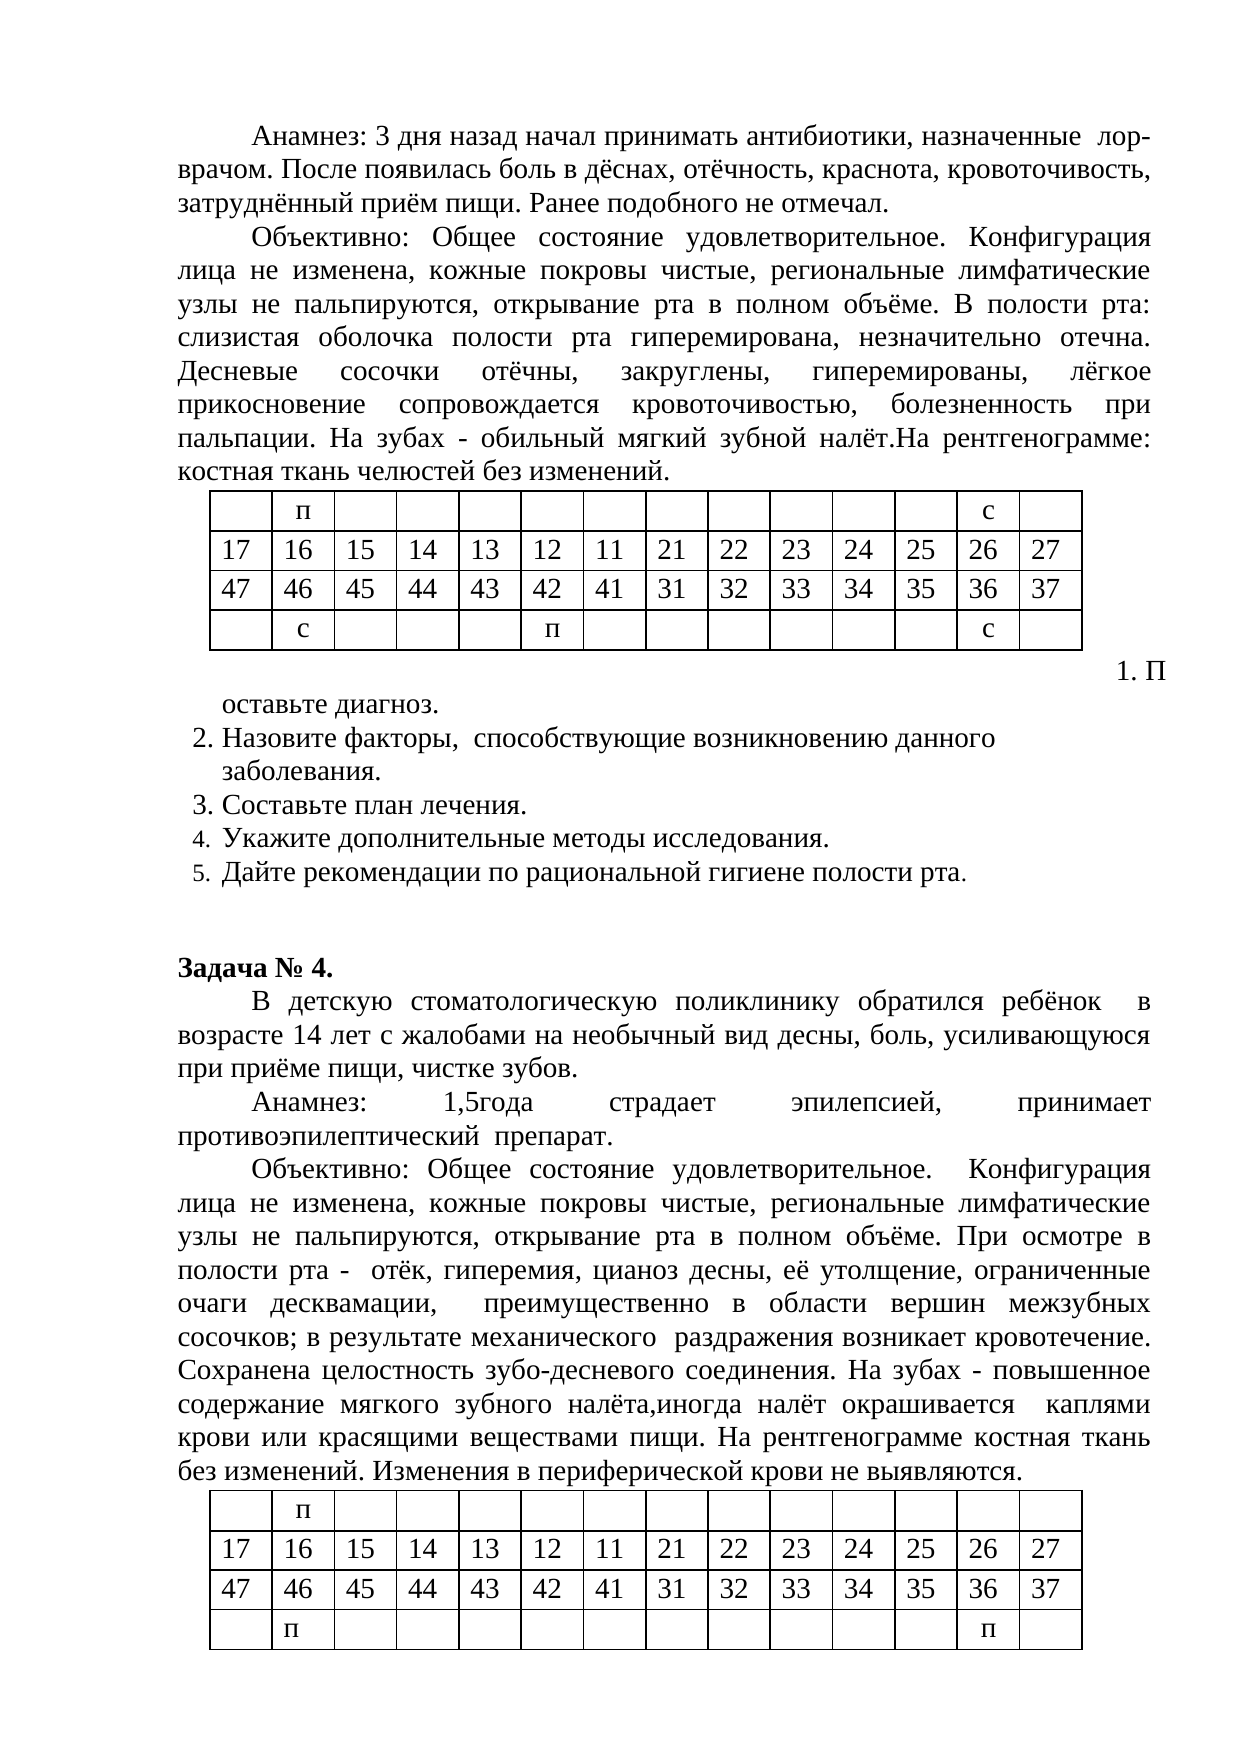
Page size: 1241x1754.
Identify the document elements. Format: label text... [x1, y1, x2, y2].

table_cell 27 [1020, 1532, 1081, 1569]
table_cell 42 [522, 1571, 583, 1609]
table_cell [211, 611, 271, 649]
list Составьте план лечения. [192, 787, 1152, 821]
table_cell [460, 1610, 520, 1649]
table_cell 22 [709, 1532, 769, 1569]
table_cell 15 [335, 532, 396, 570]
table_cell 23 [771, 532, 832, 570]
table_cell [460, 611, 520, 649]
table_cell [896, 1610, 956, 1649]
table_cell 37 [1020, 571, 1081, 609]
table_cell [522, 1610, 583, 1649]
text Объективно: Общее состояние удовлетворительное. Конфигурация лица не изменена, кожные покровы чистые, региональные лимфатические узлы не пальпируются, открывание рта в полном объёме. При осмотре в полости рта - отёк, гиперемия, цианоз десны, её утолщение, ограниченные очаги десквамации, преимущественно в области вершин межзубных сосочков; в результате механического раздражения возникает кровотечение. Сохранена целостность зубо-десневого соединения. На зубах - повышенное содержание мягкого зубного налёта,иногда налёт окрашивается каплями крови или красящими веществами пищи. На рентгенограмме костная ткань без изменений. Изменения в периферической крови не выявляются. [177, 1151, 1152, 1487]
table_cell 42 [522, 571, 583, 609]
table_cell 25 [896, 532, 956, 570]
table_cell 36 [958, 571, 1019, 609]
table_header [335, 492, 396, 530]
table_cell 31 [647, 1571, 707, 1609]
table_cell [771, 1610, 832, 1649]
table_cell 27 [1020, 532, 1081, 570]
table_cell 33 [771, 1571, 832, 1609]
table_header [833, 492, 894, 530]
table_cell [397, 611, 458, 649]
table_header [584, 1491, 645, 1530]
table_cell 16 [273, 532, 334, 570]
table_cell [397, 1610, 458, 1649]
table_cell 24 [833, 532, 894, 570]
table_cell 11 [584, 532, 645, 570]
table_cell с [273, 611, 334, 649]
table_cell 44 [397, 571, 458, 609]
table_header [397, 1491, 458, 1530]
table_cell [584, 611, 645, 649]
table_cell 35 [896, 1571, 956, 1609]
table_cell 15 [335, 1532, 396, 1569]
table_cell 33 [771, 571, 832, 609]
table_cell 24 [833, 1532, 894, 1569]
table_cell [1020, 1610, 1081, 1649]
table_cell 44 [397, 1571, 458, 1609]
table_cell [647, 1610, 707, 1649]
table_cell 43 [460, 571, 520, 609]
text Задача № 4. [177, 950, 1152, 983]
table_cell 31 [647, 571, 707, 609]
table_header [833, 1491, 894, 1530]
table_cell [896, 611, 956, 649]
table_header [211, 1491, 271, 1530]
table_header п [273, 1491, 334, 1530]
table_cell [709, 611, 769, 649]
table_cell 22 [709, 532, 769, 570]
table_cell 32 [709, 1571, 769, 1609]
table_header [1020, 1491, 1081, 1530]
table_cell 43 [460, 1571, 520, 1609]
table_cell [709, 1610, 769, 1649]
table_cell 14 [397, 532, 458, 570]
table_cell 47 [211, 571, 271, 609]
table_header [522, 1491, 583, 1530]
table_cell с [958, 611, 1019, 649]
text Объективно: Общее состояние удовлетворительное. Конфигурация лица не изменена, кожные покровы чистые, региональные лимфатические узлы не пальпируются, открывание рта в полном объёме. В полости рта: слизистая оболочка полости рта гиперемирована, незначительно отечна. Десневые сосочки отёчны, закруглены, гиперемированы, лёгкое прикосновение сопровождается кровоточивостью, болезненность при пальпации. На зубах - обильный мягкий зубной налёт.На рентгенограмме: костная ткань челюстей без изменений. [177, 219, 1152, 487]
table_cell 26 [958, 532, 1019, 570]
table_cell 17 [211, 1532, 271, 1569]
list Дайте рекомендации по рациональной гигиене полости рта. [192, 854, 1152, 888]
table_header [211, 492, 271, 530]
table_cell 46 [273, 1571, 334, 1609]
table_header [647, 492, 707, 530]
table_cell 12 [522, 1532, 583, 1569]
table_cell 46 [273, 571, 334, 609]
table_header [958, 1491, 1019, 1530]
table_header [335, 1491, 396, 1530]
table_cell 23 [771, 1532, 832, 1569]
table_header [1020, 492, 1081, 530]
text В детскую стоматологическую поликлинику обратился ребёнок в возрасте 14 лет с жалобами на необычный вид десны, боль, усиливающуюся при приёме пищи, чистке зубов. [177, 983, 1152, 1084]
table_header [460, 492, 520, 530]
table_header [896, 1491, 956, 1530]
table_header [709, 1491, 769, 1530]
table_cell [647, 611, 707, 649]
table_cell [771, 611, 832, 649]
table_header [397, 492, 458, 530]
table_cell 25 [896, 1532, 956, 1569]
table_cell 26 [958, 1532, 1019, 1569]
table_cell 37 [1020, 1571, 1081, 1609]
table_cell 36 [958, 1571, 1019, 1609]
table_cell п [522, 611, 583, 649]
table_cell п [958, 1610, 1019, 1649]
table_header [460, 1491, 520, 1530]
table_cell [335, 1610, 396, 1649]
table_cell [1020, 611, 1081, 649]
table_cell 45 [335, 1571, 396, 1609]
table_header [771, 492, 832, 530]
table_cell 45 [335, 571, 396, 609]
table_cell 14 [397, 1532, 458, 1569]
table_cell [833, 1610, 894, 1649]
table_cell [335, 611, 396, 649]
table_header с [958, 492, 1019, 530]
table_cell 41 [584, 571, 645, 609]
table_cell 11 [584, 1532, 645, 1569]
table_cell [833, 611, 894, 649]
table_cell [211, 1610, 271, 1649]
table_cell 12 [522, 532, 583, 570]
table_cell 17 [211, 532, 271, 570]
table_header п [273, 492, 334, 530]
table_cell п [273, 1610, 334, 1649]
text Анамнез: 3 дня назад начал принимать антибиотики, назначенные лор- врачом. После появилась боль в дёснах, отёчность, краснота, кровоточивость, затруднённый приём пищи. Ранее подобного не отмечал. [177, 118, 1152, 219]
table_cell 41 [584, 1571, 645, 1609]
table_cell 32 [709, 571, 769, 609]
table_cell 13 [460, 1532, 520, 1569]
table_cell 21 [647, 1532, 707, 1569]
table_cell [584, 1610, 645, 1649]
table_header [771, 1491, 832, 1530]
table_header [584, 492, 645, 530]
table_cell 35 [896, 571, 956, 609]
list Поставьте диагноз. [192, 653, 1152, 720]
table_header [709, 492, 769, 530]
table_cell 34 [833, 571, 894, 609]
table_cell 13 [460, 532, 520, 570]
list Укажите дополнительные методы исследования. [192, 821, 1152, 854]
table_header [896, 492, 956, 530]
text Анамнез: 1,5года страдает эпилепсией, принимает противоэпилептический препарат. [177, 1084, 1152, 1151]
table_cell 16 [273, 1532, 334, 1569]
table_cell 47 [211, 1571, 271, 1609]
table_cell 34 [833, 1571, 894, 1609]
table_header [522, 492, 583, 530]
table_header [647, 1491, 707, 1530]
table_cell 21 [647, 532, 707, 570]
list Назовите факторы, способствующие возникновению данного заболевания. [192, 720, 1152, 787]
